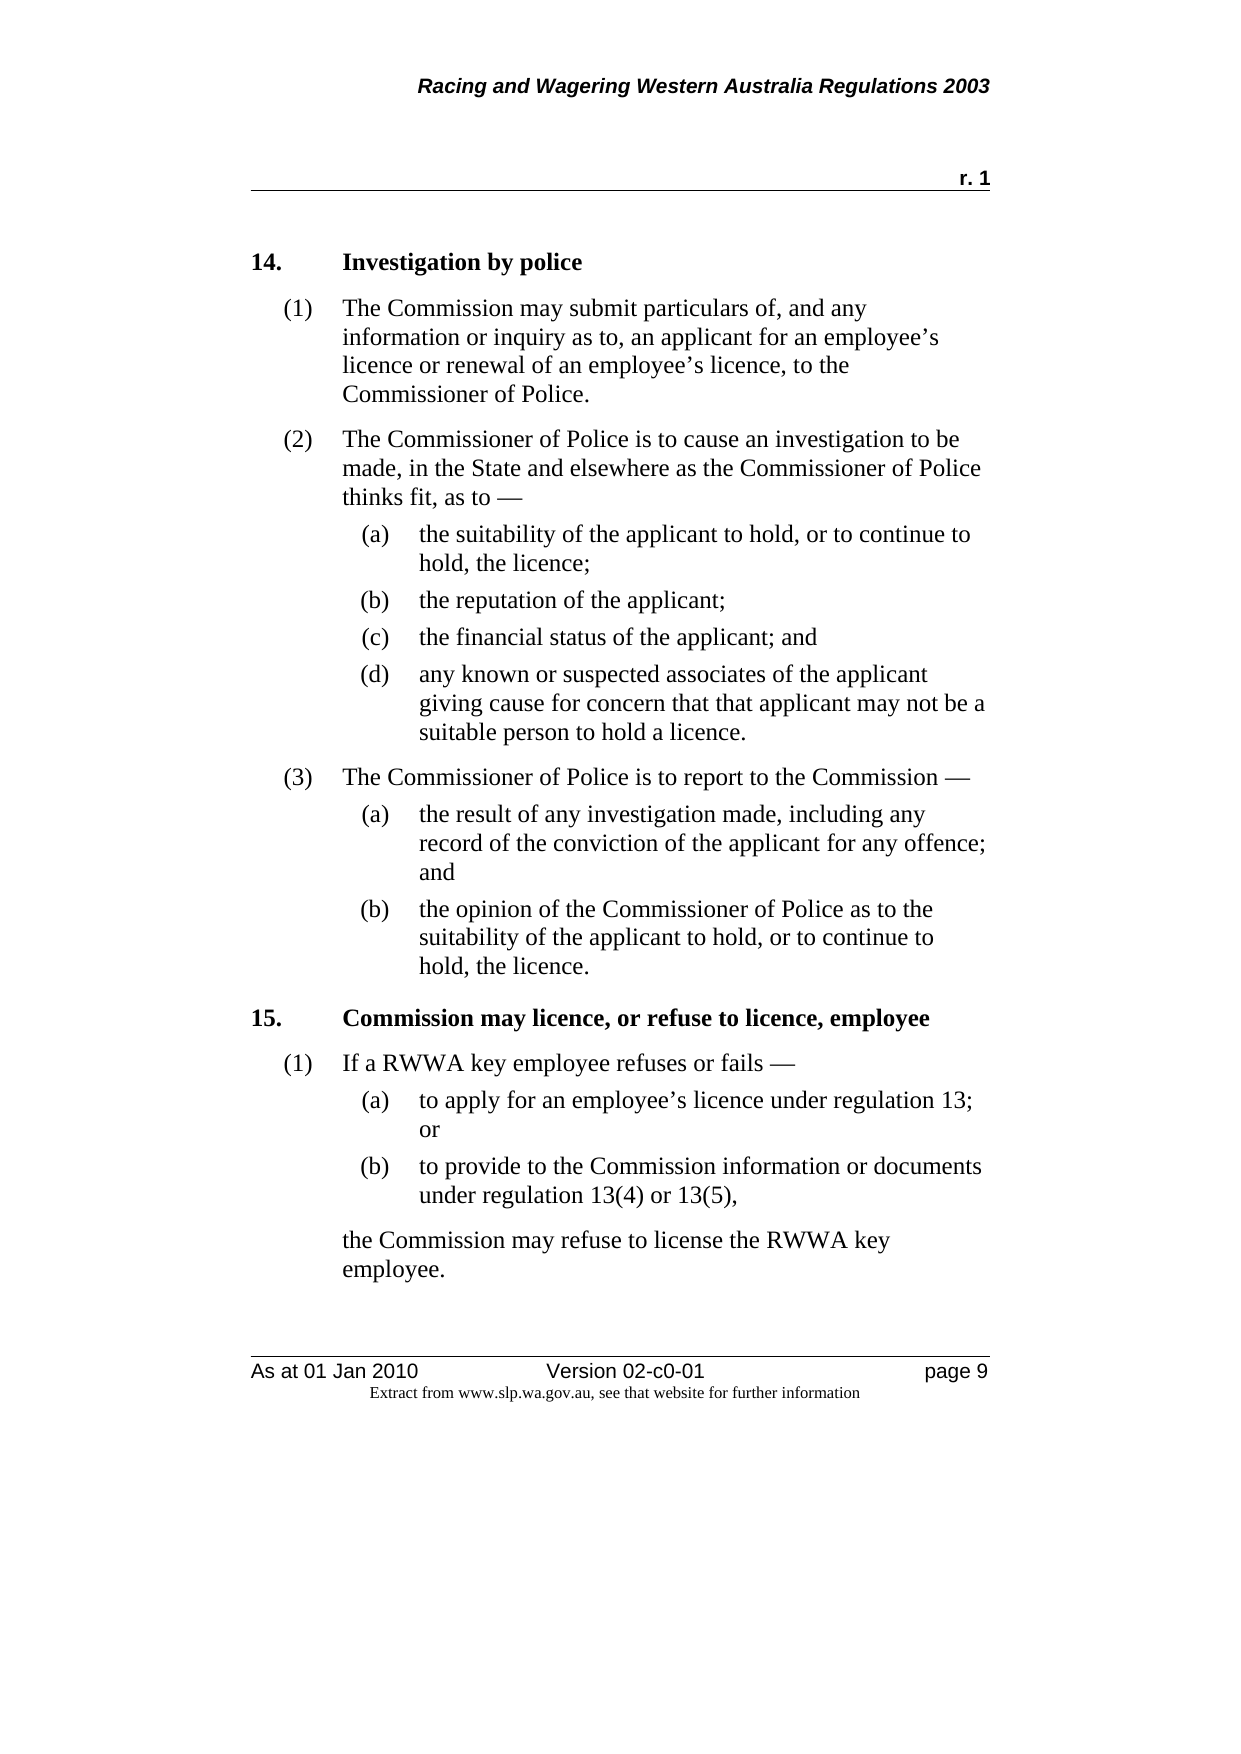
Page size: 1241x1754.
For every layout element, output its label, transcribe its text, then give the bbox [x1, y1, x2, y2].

text (1) If a RWWA key employee refuses or fails — [251, 1048, 990, 1077]
text (b) to provide to the Commission information or documents under regulation 13(4) or 13(5), [251, 1151, 990, 1209]
subtitle 15. Commission may licence, or refuse to licence, employee [251, 1003, 990, 1032]
text (a) to apply for an employee’s licence under regulation 13; or [251, 1085, 990, 1143]
text (1) The Commission may submit particulars of, and any information or inquiry as to, an applicant for an employee’s licence or renewal of an employee’s licence, to the Commissioner of Police. [251, 293, 990, 408]
text (b) the opinion of the Commissioner of Police as to the suitability of the applicant to hold, or to continue to hold, the licence. [251, 894, 990, 980]
text (b) the reputation of the applicant; [251, 585, 990, 614]
text (3) The Commissioner of Police is to report to the Commission — [251, 762, 990, 791]
text (a) the result of any investigation made, including any record of the conviction of the applicant for any offence; and [251, 799, 990, 885]
text the Commission may refuse to license the RWWA key employee. [251, 1225, 990, 1283]
text (2) The Commissioner of Police is to cause an investigation to be made, in the State and elsewhere as the Commissioner of Police thinks fit, as to — [251, 424, 990, 511]
subtitle 14. Investigation by police [251, 247, 990, 276]
text (d) any known or suspected associates of the applicant giving cause for concern that that applicant may not be a suitable person to hold a licence. [251, 659, 990, 745]
text (c) the financial status of the applicant; and [251, 622, 990, 651]
text (a) the suitability of the applicant to hold, or to continue to hold, the licence; [251, 519, 990, 577]
